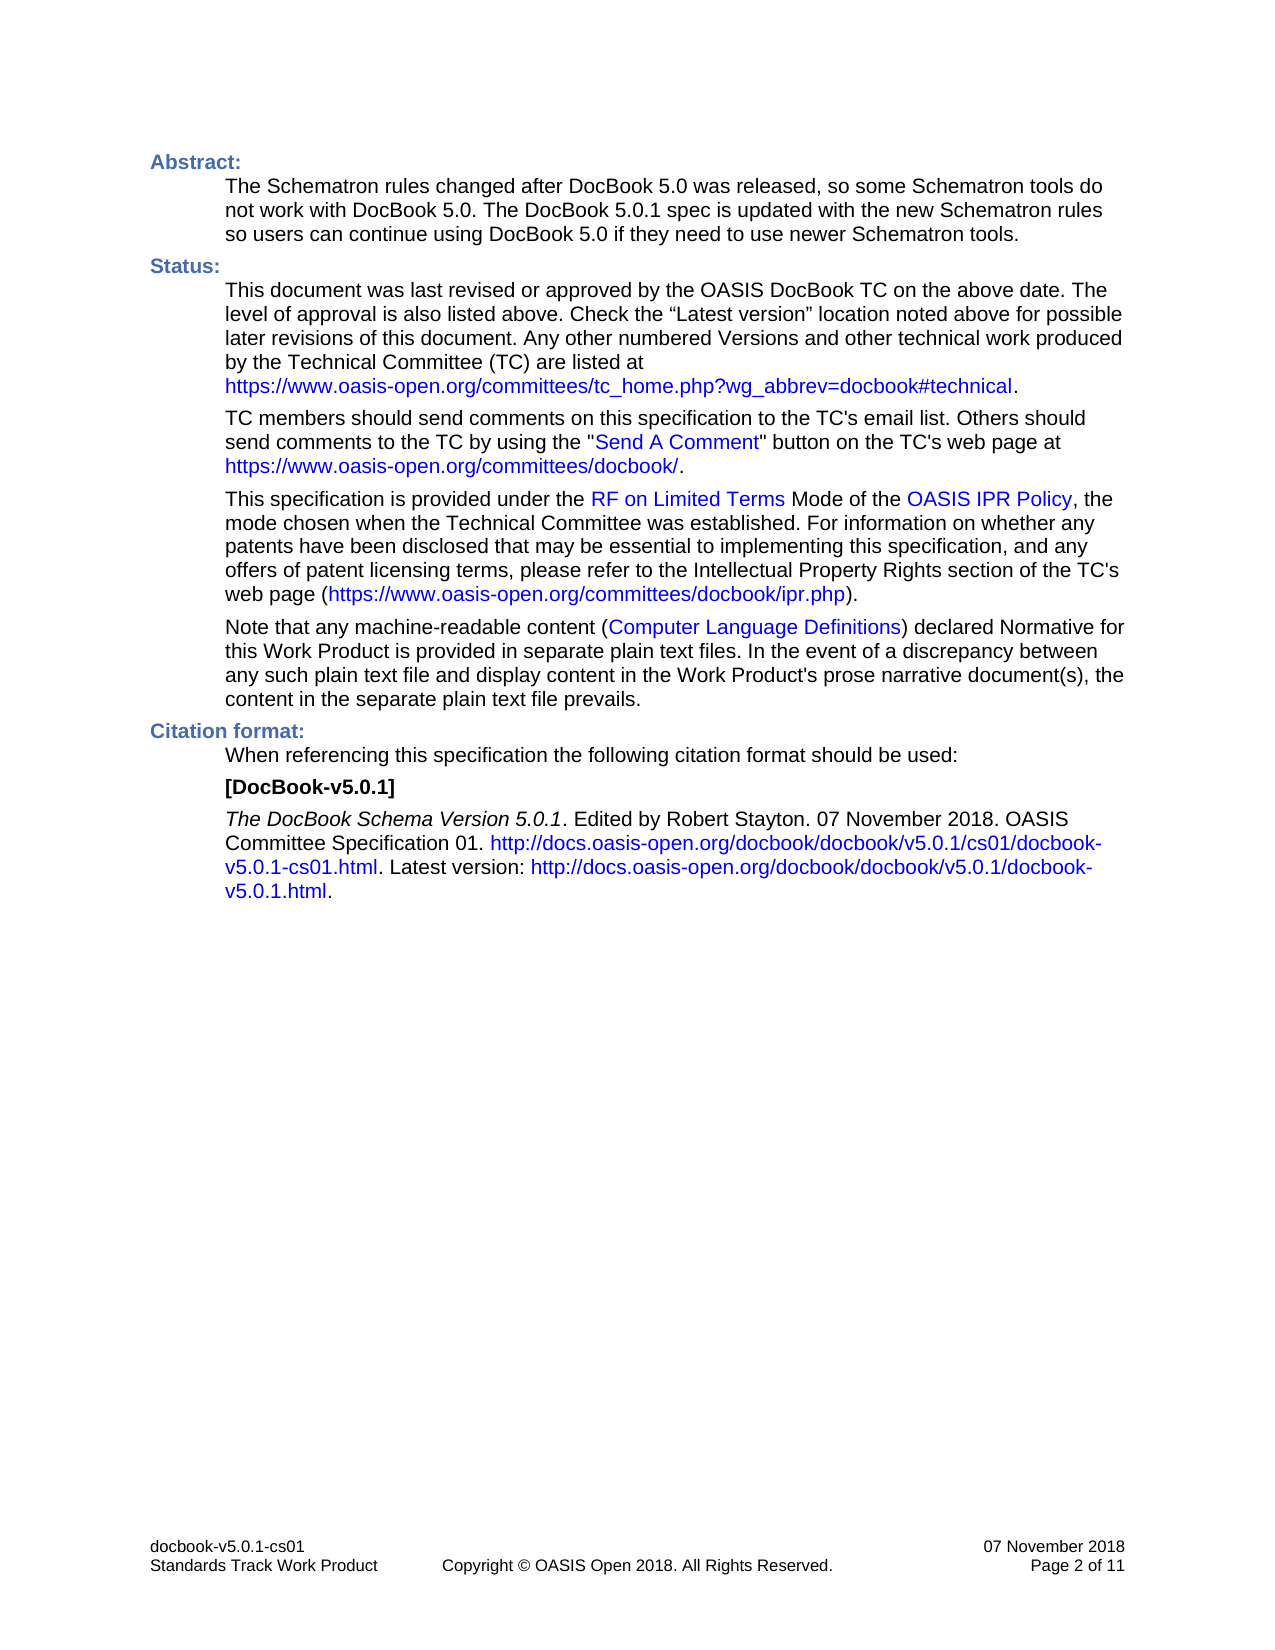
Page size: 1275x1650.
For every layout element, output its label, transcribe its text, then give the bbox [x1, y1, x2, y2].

text This document was last revised or approved by the OASIS DocBook TC on the above date. The level of approval is also listed above. Check the “Latest version” location noted above for possible later revisions of this document. Any other numbered Versions and other technical work produced by the Technical Committee (TC) are listed at https://www.oasis-open.org/committees/tc_home.php?wg_abbrev=docbook#technical. [225, 278, 1125, 398]
text This specification is provided under the RF on Limited Terms Mode of the OASIS IPR Policy, the mode chosen when the Technical Committee was established. For information on whether any patents have been disclosed that may be essential to implementing this specification, and any offers of patent licensing terms, please refer to the Intellectual Property Rights section of the TC's web page (https://www.oasis-open.org/committees/docbook/ipr.php). [225, 486, 1125, 606]
title Status: [150, 254, 1125, 278]
text [DocBook-v5.0.1] [225, 775, 1125, 799]
text TC members should send comments on this specification to the TC's email list. Others should send comments to the TC by using the "Send A Comment" button on the TC's web page at https://www.oasis-open.org/committees/docbook/. [225, 406, 1125, 478]
text The Schematron rules changed after DocBook 5.0 was released, so some Schematron tools do not work with DocBook 5.0. The DocBook 5.0.1 spec is updated with the new Schematron rules so users can continue using DocBook 5.0 if they need to use newer Schematron tools. [225, 174, 1125, 246]
text The DocBook Schema Version 5.0.1. Edited by Robert Stayton. 07 November 2018. OASIS Committee Specification 01. http://docs.oasis-open.org/docbook/docbook/v5.0.1/cs01/docbook-v5.0.1-cs01.html. Latest version: http://docs.oasis-open.org/docbook/docbook/v5.0.1/docbook-v5.0.1.html. [225, 807, 1125, 903]
text When referencing this specification the following citation format should be used: [225, 743, 1125, 767]
title Abstract: [150, 150, 1125, 174]
title Citation format: [150, 719, 1125, 743]
text Note that any machine-readable content (Computer Language Definitions) declared Normative for this Work Product is provided in separate plain text files. In the event of a discrepancy between any such plain text file and display content in the Work Product's prose narrative document(s), the content in the separate plain text file prevails. [225, 614, 1125, 710]
